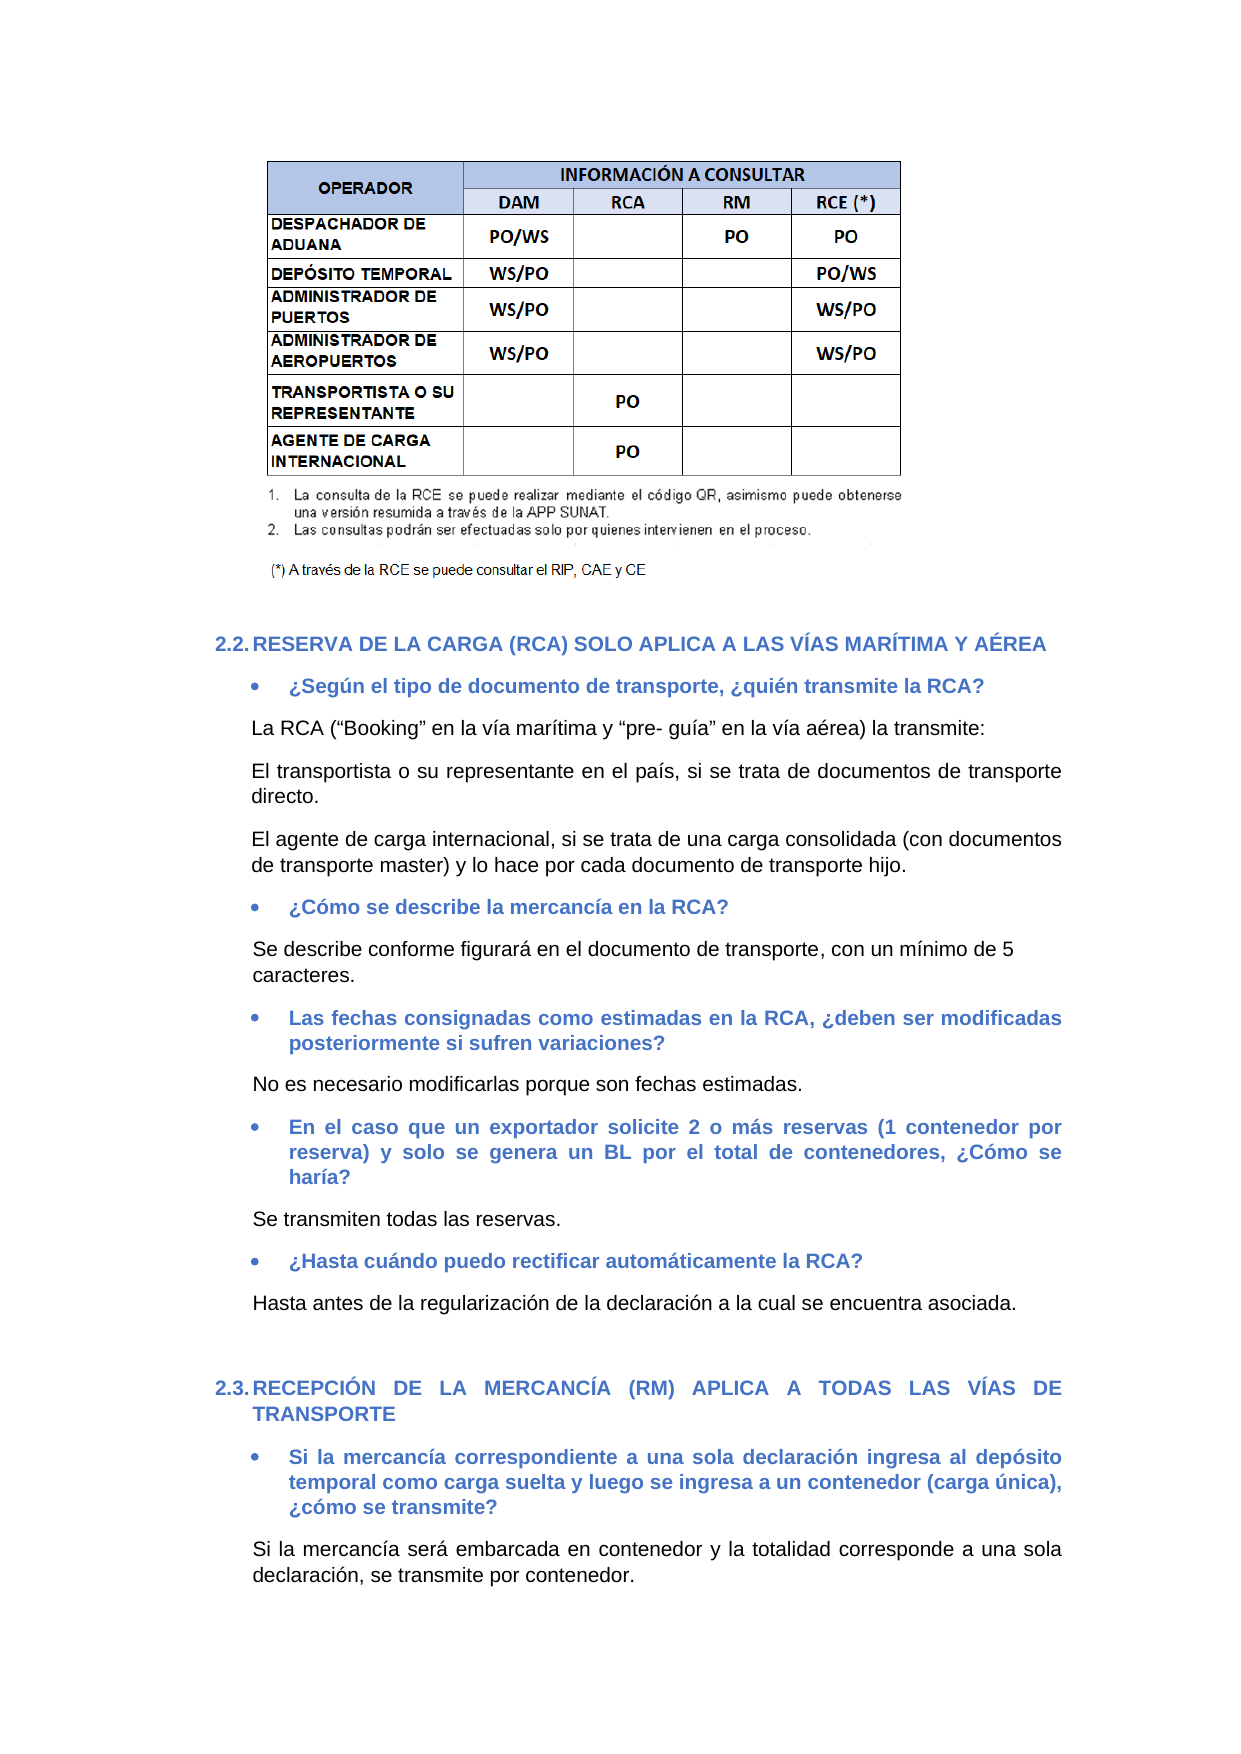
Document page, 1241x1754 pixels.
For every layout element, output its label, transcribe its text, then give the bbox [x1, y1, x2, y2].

text Hasta antes de la regularización de la declaración a la cual se encuentra asociada. [252, 1291, 1063, 1315]
list Si la mercancía correspondiente a una sola declaración ingresa al depósito temporal como carga suelta y luego se ingresa a un contenedor (carga única), ¿cómo se transmite? [251, 1444, 1063, 1519]
text La RCA (“Booking” en la vía marítima y “pre- guía” en la vía aérea) la transmite: [251, 716, 1063, 740]
list En el caso que un exportador solicite 2 o más reservas (1 contenedor por reserva) y solo se genera un BL por el total de contenedores, ¿Cómo se haría? [251, 1115, 1063, 1189]
list RECEPCIÓN DE LA MERCANCÍA (RM) APLICA A TODAS LAS VÍAS DE TRANSPORTE [215, 1376, 1063, 1426]
text Si la mercancía será embarcada en contenedor y la totalidad corresponde a una sola declaración, se transmite por contenedor. [252, 1537, 1063, 1586]
list ¿Hasta cuándo puedo rectificar automáticamente la RCA? [251, 1249, 1063, 1273]
text No es necesario modificarlas porque son fechas estimadas. [252, 1072, 1063, 1096]
text El transportista o su representante en el país, si se trata de documentos de transporte directo. [251, 758, 1063, 808]
list RESERVA DE LA CARGA (RCA) SOLO APLICA A LAS VÍAS MARÍTIMA Y AÉREA [215, 632, 1063, 656]
text El agente de carga internacional, si se trata de una carga consolidada (con documentos de transporte master) y lo hace por cada documento de transporte hijo. [251, 827, 1063, 877]
text Se describe conforme figurará en el documento de transporte, con un mínimo de 5 caracteres. [252, 937, 1063, 987]
list Las fechas consignadas como estimadas en la RCA, ¿deben ser modificadas posteriormente si sufren variaciones? [251, 1005, 1063, 1054]
list ¿Según el tipo de documento de transporte, ¿quién transmite la RCA? [251, 674, 1063, 698]
picture [252, 147, 916, 589]
text Se transmiten todas las reservas. [252, 1207, 1063, 1231]
list ¿Cómo se describe la mercancía en la RCA? [251, 895, 1063, 919]
